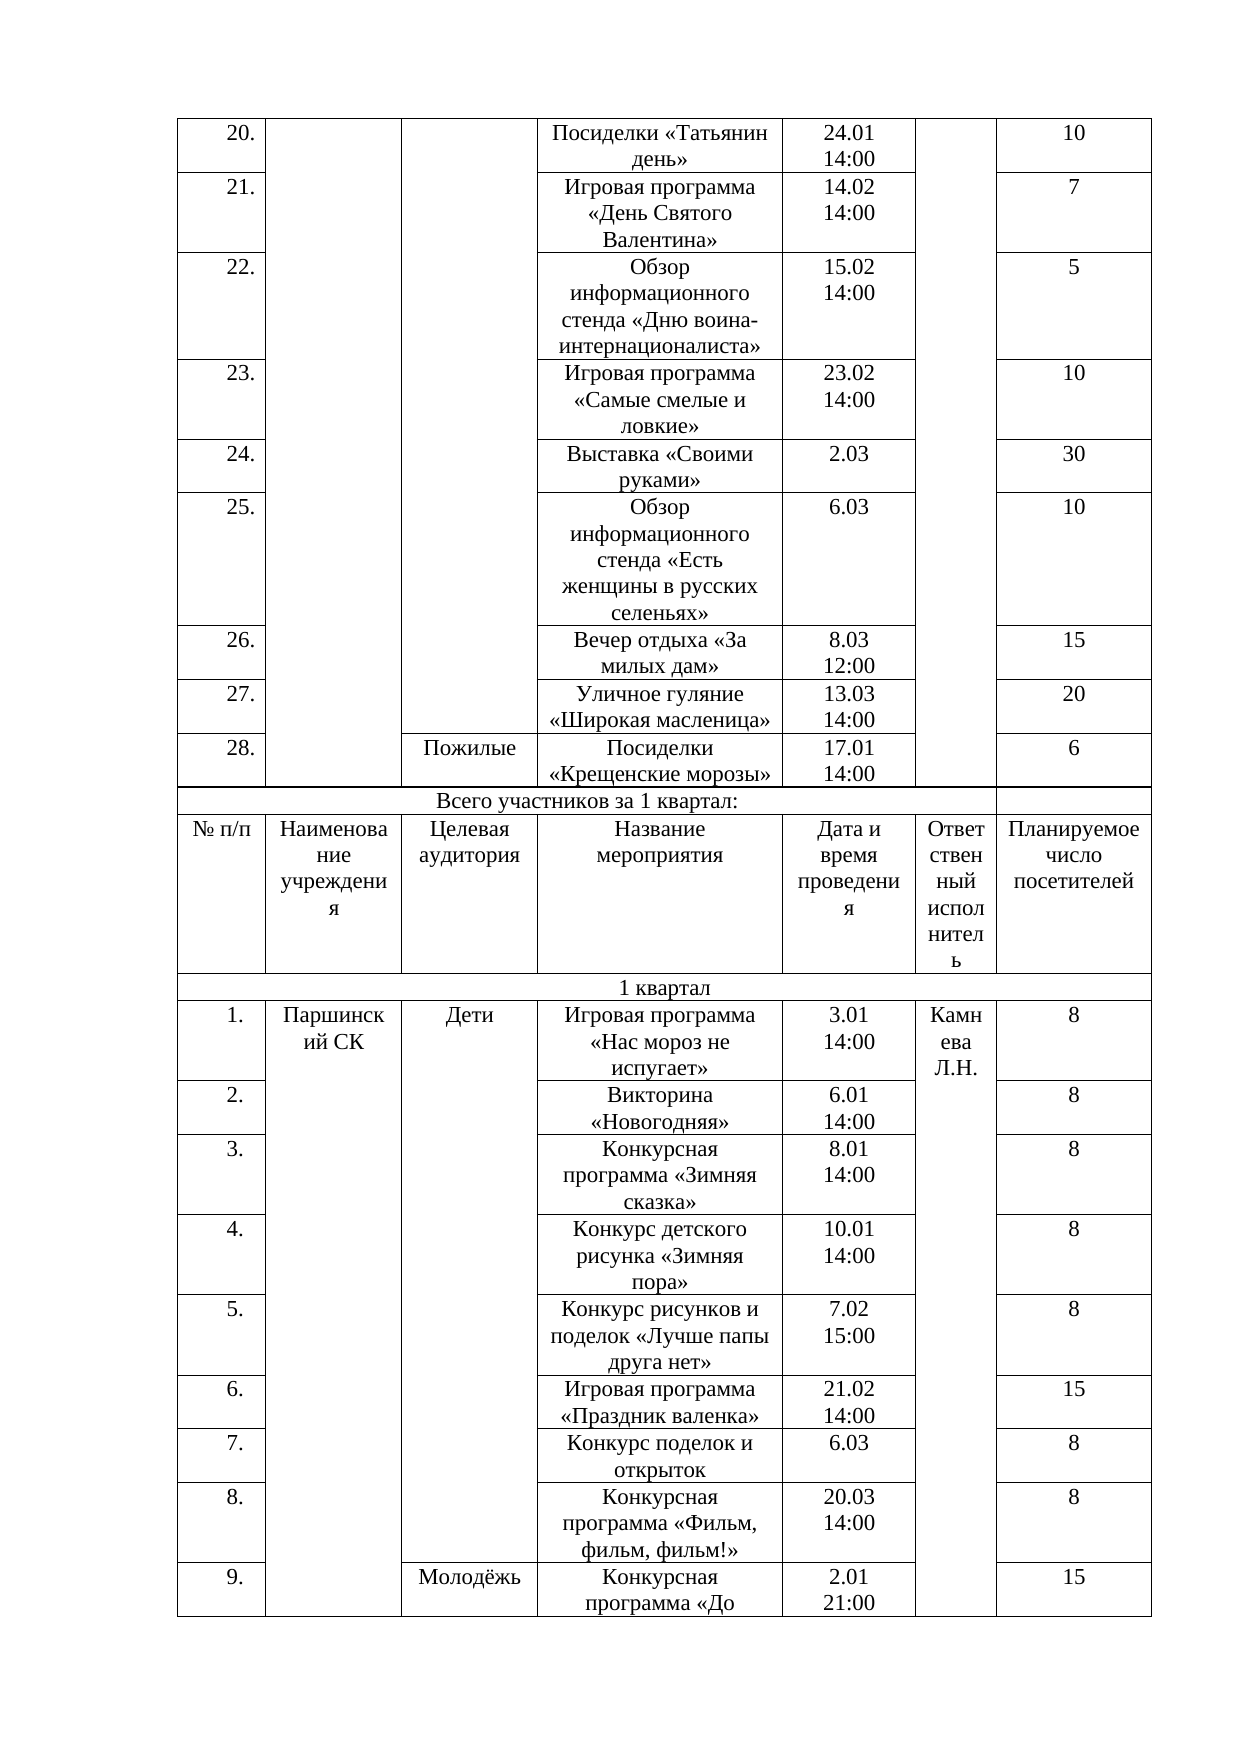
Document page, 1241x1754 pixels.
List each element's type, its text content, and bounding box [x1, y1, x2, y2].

table_cell [997, 788, 1151, 814]
table_cell 8 [997, 1001, 1151, 1080]
table_cell 21.02 14:00 [783, 1376, 915, 1428]
table_cell [178, 680, 265, 733]
table_cell 23.02 14:00 [783, 360, 915, 438]
table_cell 17.01 14:00 [783, 734, 915, 786]
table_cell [538, 1563, 782, 1616]
table_cell Планируемое число посетителей [997, 815, 1151, 973]
table_cell Игровая программа «Праздник валенка» [538, 1376, 782, 1428]
table_cell [178, 1215, 265, 1294]
table_cell 8 [997, 1295, 1151, 1374]
table_cell Паршинский СК [266, 1001, 401, 1616]
table_cell Игровая программа «Самые смелые и ловкие» [538, 360, 782, 438]
table_cell 5 [997, 253, 1151, 358]
table_cell [178, 440, 265, 492]
table_cell Молодёжь [402, 1563, 537, 1616]
table_cell Всего участников за 1 квартал: [178, 788, 996, 814]
table_cell Игровая программа «Нас мороз не испугает» [538, 1001, 782, 1080]
table_cell 15.02 14:00 [783, 253, 915, 358]
table_cell 8 [997, 1135, 1151, 1214]
table_cell Уличное гуляние «Широкая масленица» [538, 680, 782, 733]
table_cell Посиделки «Крещенские морозы» [538, 734, 782, 786]
table_cell 15 [997, 626, 1151, 679]
table_cell Посиделки «Татьянин день» [538, 119, 782, 172]
table_cell Камнева Л.Н. [916, 1001, 996, 1616]
table_cell Конкурс детского рисунка «Зимняя пора» [538, 1215, 782, 1294]
table_cell [178, 1081, 265, 1134]
table_cell 8.01 14:00 [783, 1135, 915, 1214]
table_cell 6.01 14:00 [783, 1081, 915, 1134]
table_cell 8 [997, 1081, 1151, 1134]
table_cell 14.02 14:00 [783, 173, 915, 252]
table_cell 3.01 14:00 [783, 1001, 915, 1080]
table_cell 10.01 14:00 [783, 1215, 915, 1294]
table_cell 6 [997, 734, 1151, 786]
table_cell [178, 1376, 265, 1428]
table_cell Конкурс поделок и открыток [538, 1429, 782, 1482]
table_cell [178, 734, 265, 786]
table_cell [178, 1483, 265, 1562]
table_cell Вечер отдыха «За милых дам» [538, 626, 782, 679]
table_cell 1 квартал [178, 974, 1151, 1000]
table_cell Целевая аудитория [402, 815, 537, 973]
table_cell [178, 360, 265, 438]
table_cell Викторина «Новогодняя» [538, 1081, 782, 1134]
table_cell [178, 1135, 265, 1214]
table_cell 13.03 14:00 [783, 680, 915, 733]
table_cell Обзор информационного стенда «Есть женщины в русских селеньях» [538, 493, 782, 625]
table_cell 2.03 [783, 440, 915, 492]
table_cell 15 [997, 1376, 1151, 1428]
table_cell 20.03 14:00 [783, 1483, 915, 1562]
table_cell 8 [997, 1215, 1151, 1294]
table_cell [178, 493, 265, 625]
table_cell Название мероприятия [538, 815, 782, 973]
table_cell Дата и время проведения [783, 815, 915, 973]
table_cell 10 [997, 119, 1151, 172]
table_cell 10 [997, 360, 1151, 438]
table_cell [178, 253, 265, 358]
table_cell № п/п [178, 815, 265, 973]
table_cell 24.01 14:00 [783, 119, 915, 172]
table_cell Конкурсная программа «Зимняя сказка» [538, 1135, 782, 1214]
table_cell 7 [997, 173, 1151, 252]
table_cell [178, 119, 265, 172]
table_cell Выставка «Своими руками» [538, 440, 782, 492]
table_cell [178, 1563, 265, 1616]
table_cell Ответственный исполнитель [916, 815, 996, 973]
table_cell [178, 1295, 265, 1374]
table_cell 7.02 15:00 [783, 1295, 915, 1374]
table_cell Пожилые [402, 734, 537, 786]
table_cell 15 [997, 1563, 1151, 1616]
table_cell 30 [997, 440, 1151, 492]
table_cell Конкурс рисунков и поделок «Лучше папы друга нет» [538, 1295, 782, 1374]
table_cell Наименование учреждения [266, 815, 401, 973]
table_cell [178, 173, 265, 252]
table_cell 6.03 [783, 1429, 915, 1482]
table_cell 8 [997, 1429, 1151, 1482]
table_cell 8.03 12:00 [783, 626, 915, 679]
table_cell Дети [402, 1001, 537, 1562]
table_cell Конкурсная программа «Фильм, фильм, фильм!» [538, 1483, 782, 1562]
table_cell Игровая программа «День Святого Валентина» [538, 173, 782, 252]
table_cell 10 [997, 493, 1151, 625]
table_cell [178, 1429, 265, 1482]
table_cell [178, 626, 265, 679]
table_cell 2.01 21:00 [783, 1563, 915, 1616]
table_cell [178, 1001, 265, 1080]
table_cell 20 [997, 680, 1151, 733]
table_cell 6.03 [783, 493, 915, 625]
table_cell 8 [997, 1483, 1151, 1562]
table_cell Обзор информационного стенда «Дню воина-интернационалиста» [538, 253, 782, 358]
